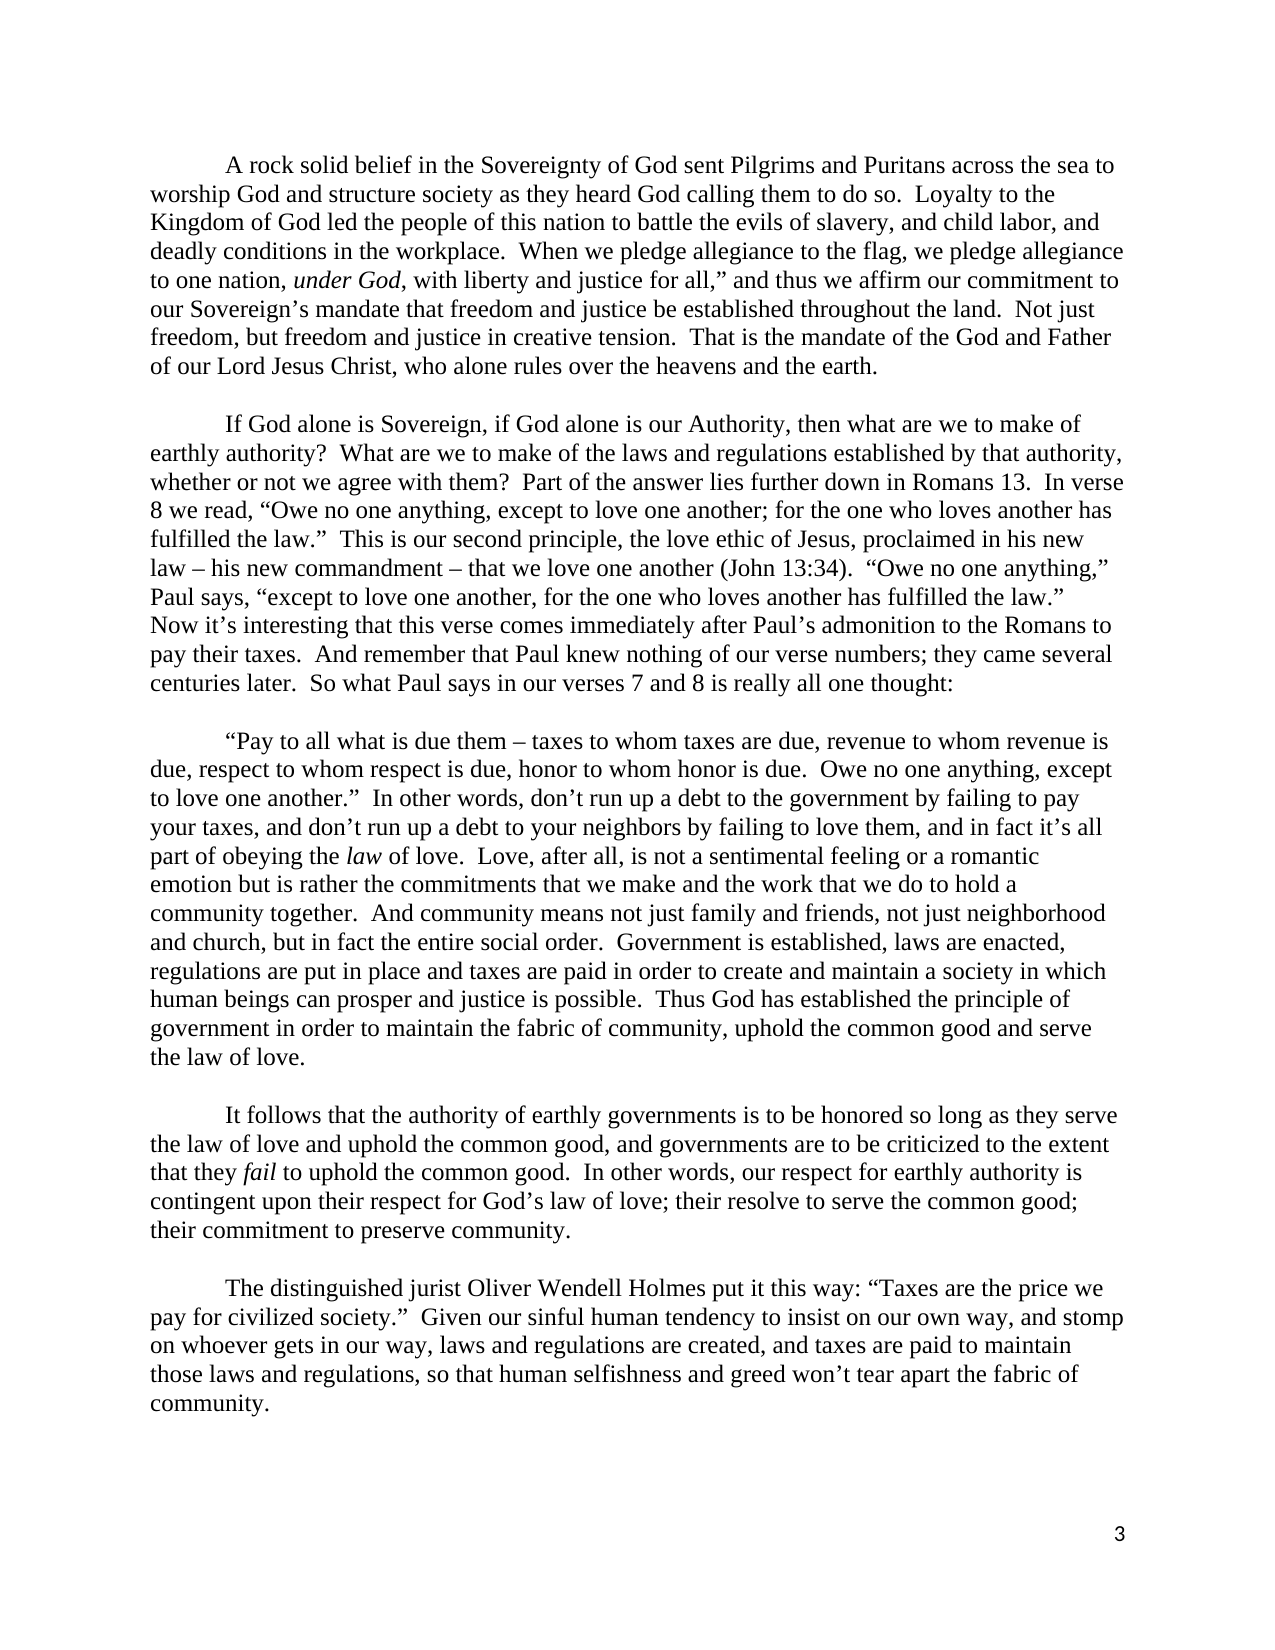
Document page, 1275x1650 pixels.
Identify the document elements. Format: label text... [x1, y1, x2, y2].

text The distinguished jurist Oliver Wendell Holmes put it this way: “Taxes are the price we pay for civilized society.” Given our sinful human tendency to insist on our own way, and stomp on whoever gets in our way, laws and regulations are created, and taxes are paid to maintain those laws and regulations, so that human selfishness and greed won’t tear apart the fabric of community. [150, 1273, 1125, 1417]
text “Pay to all what is due them – taxes to whom taxes are due, revenue to whom revenue is due, respect to whom respect is due, honor to whom honor is due. Owe no one anything, except to love one another.” In other words, don’t run up a debt to the government by failing to pay your taxes, and don’t run up a debt to your neighbors by failing to love them, and in fact it’s all part of obeying the law of love. Love, after all, is not a sentimental feeling or a romantic emotion but is rather the commitments that we make and the work that we do to hold a community together. And community means not just family and friends, not just neighborhood and church, but in fact the entire social order. Government is established, laws are enacted, regulations are put in place and taxes are paid in order to create and maintain a society in which human beings can prosper and justice is possible. Thus God has established the principle of government in order to maintain the fabric of community, uphold the common good and serve the law of love. [150, 726, 1125, 1071]
text A rock solid belief in the Sovereignty of God sent Pilgrims and Puritans across the sea to worship God and structure society as they heard God calling them to do so. Loyalty to the Kingdom of God led the people of this nation to battle the evils of slavery, and child labor, and deadly conditions in the workplace. When we pledge allegiance to the flag, we pledge allegiance to one nation, under God, with liberty and justice for all,” and thus we affirm our commitment to our Sovereign’s mandate that freedom and justice be established throughout the land. Not just freedom, but freedom and justice in creative tension. That is the mandate of the God and Father of our Lord Jesus Christ, who alone rules over the heavens and the earth. [150, 150, 1125, 380]
text If God alone is Sovereign, if God alone is our Authority, then what are we to make of earthly authority? What are we to make of the laws and regulations established by that authority, whether or not we agree with them? Part of the answer lies further down in Romans 13. In verse 8 we read, “Owe no one anything, except to love one another; for the one who loves another has fulfilled the law.” This is our second principle, the love ethic of Jesus, proclaimed in his new law – his new commandment – that we love one another (John 13:34). “Owe no one anything,” Paul says, “except to love one another, for the one who loves another has fulfilled the law.” Now it’s interesting that this verse comes immediately after Paul’s admonition to the Romans to pay their taxes. And remember that Paul knew nothing of our verse numbers; they came several centuries later. So what Paul says in our verses 7 and 8 is really all one thought: [150, 409, 1125, 697]
text It follows that the authority of earthly governments is to be honored so long as they serve the law of love and uphold the common good, and governments are to be criticized to the extent that they fail to uphold the common good. In other words, our respect for earthly authority is contingent upon their respect for God’s law of love; their resolve to serve the common good; their commitment to preserve community. [150, 1100, 1125, 1244]
